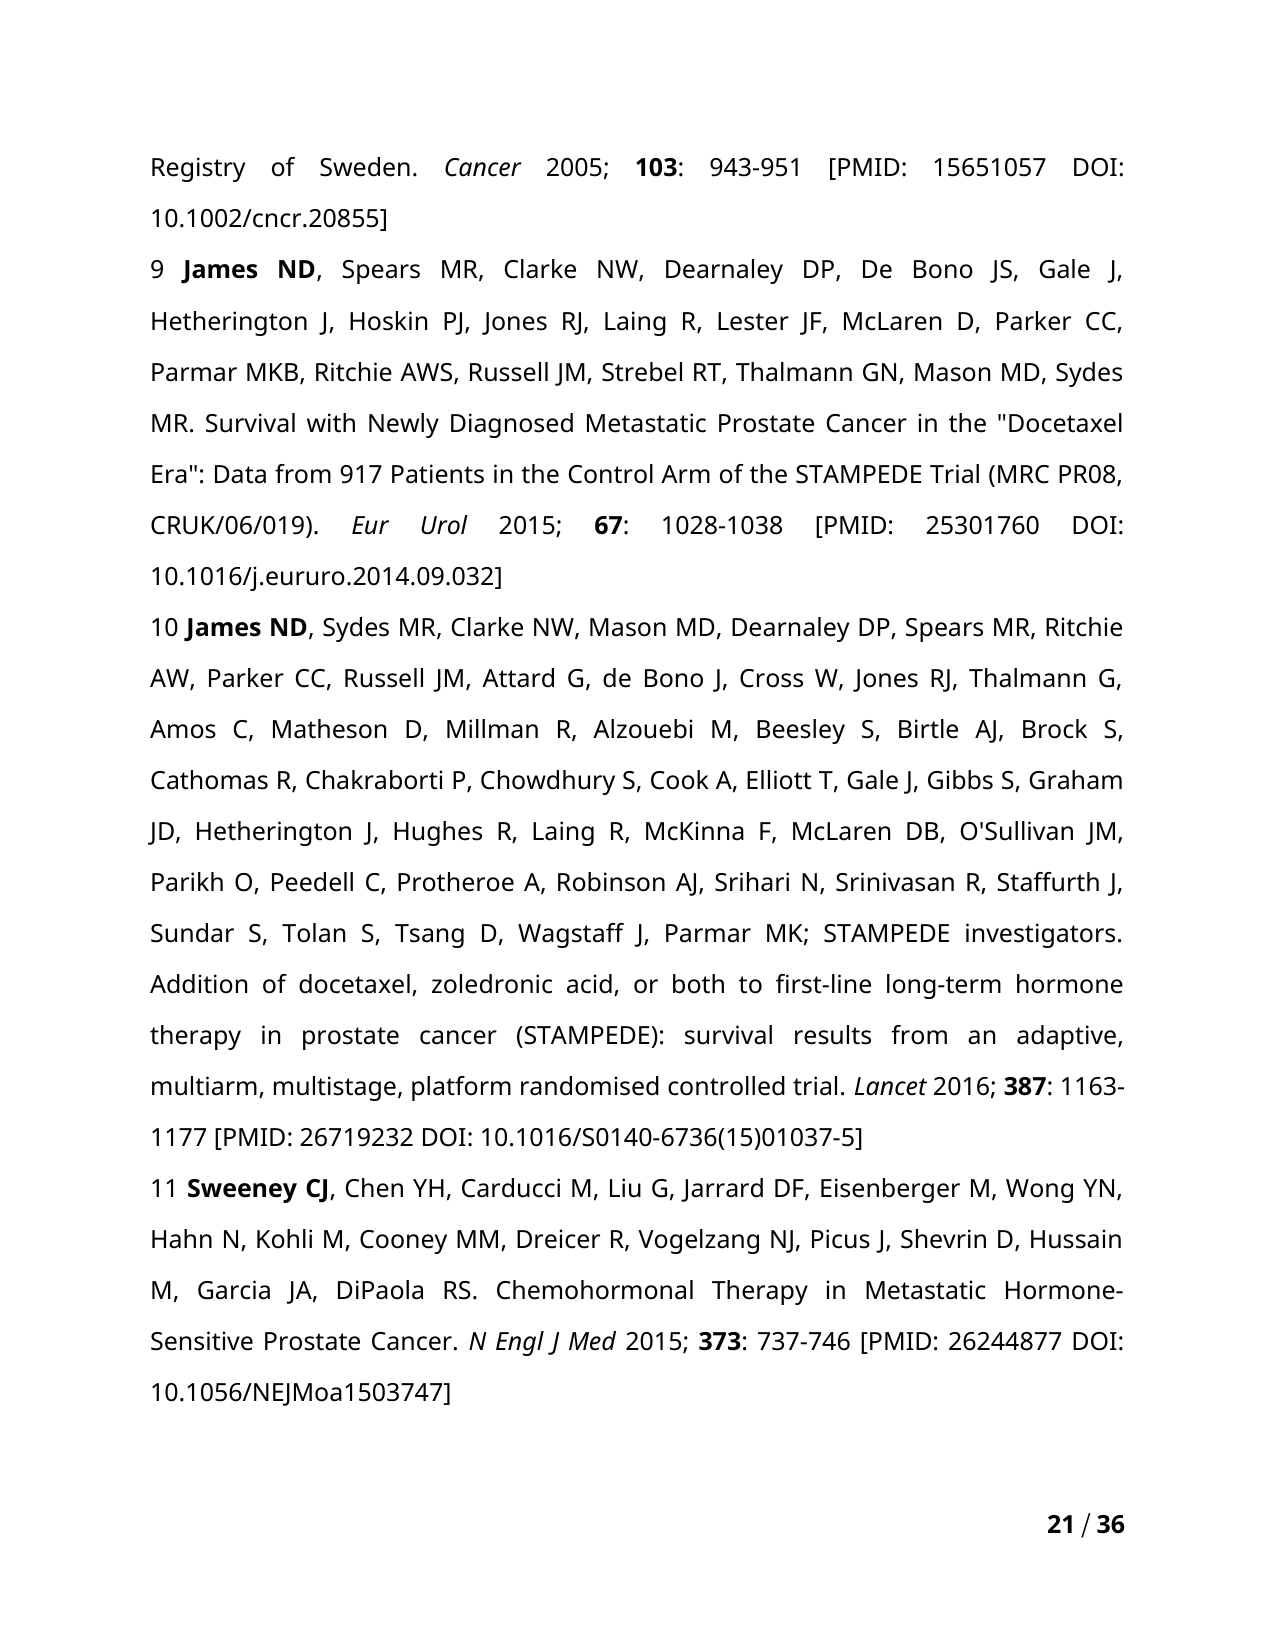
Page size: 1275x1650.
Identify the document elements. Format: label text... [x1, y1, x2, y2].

text 10 James ND, Sydes MR, Clarke NW, Mason MD, Dearnaley DP, Spears MR, Ritchie AW, Parker CC, Russell JM, Attard G, de Bono J, Cross W, Jones RJ, Thalmann G, Amos C, Matheson D, Millman R, Alzouebi M, Beesley S, Birtle AJ, Brock S, Cathomas R, Chakraborti P, Chowdhury S, Cook A, Elliott T, Gale J, Gibbs S, Graham JD, Hetherington J, Hughes R, Laing R, McKinna F, McLaren DB, O'Sullivan JM, Parikh O, Peedell C, Protheroe A, Robinson AJ, Srihari N, Srinivasan R, Staffurth J, Sundar S, Tolan S, Tsang D, Wagstaff J, Parmar MK; STAMPEDE investigators. Addition of docetaxel, zoledronic acid, or both to first-line long-term hormone therapy in prostate cancer (STAMPEDE): survival results from an adaptive, multiarm, multistage, platform randomised controlled trial. Lancet 2016; 387: 1163-1177 [PMID: 26719232 DOI: 10.1016/S0140-6736(15)01037-5] [150, 609, 1125, 1154]
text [150, 150, 1125, 235]
text 11 Sweeney CJ, Chen YH, Carducci M, Liu G, Jarrard DF, Eisenberger M, Wong YN, Hahn N, Kohli M, Cooney MM, Dreicer R, Vogelzang NJ, Picus J, Shevrin D, Hussain M, Garcia JA, DiPaola RS. Chemohormonal Therapy in Metastatic Hormone-Sensitive Prostate Cancer. N Engl J Med 2015; 373: 737-746 [PMID: 26244877 DOI: 10.1056/NEJMoa1503747] [150, 1171, 1125, 1409]
text 9 James ND, Spears MR, Clarke NW, Dearnaley DP, De Bono JS, Gale J, Hetherington J, Hoskin PJ, Jones RJ, Laing R, Lester JF, McLaren D, Parker CC, Parmar MKB, Ritchie AWS, Russell JM, Strebel RT, Thalmann GN, Mason MD, Sydes MR. Survival with Newly Diagnosed Metastatic Prostate Cancer in the "Docetaxel Era": Data from 917 Patients in the Control Arm of the STAMPEDE Trial (MRC PR08, CRUK/06/019). Eur Urol 2015; 67: 1028-1038 [PMID: 25301760 DOI: 10.1016/j.eururo.2014.09.032] [150, 252, 1125, 592]
